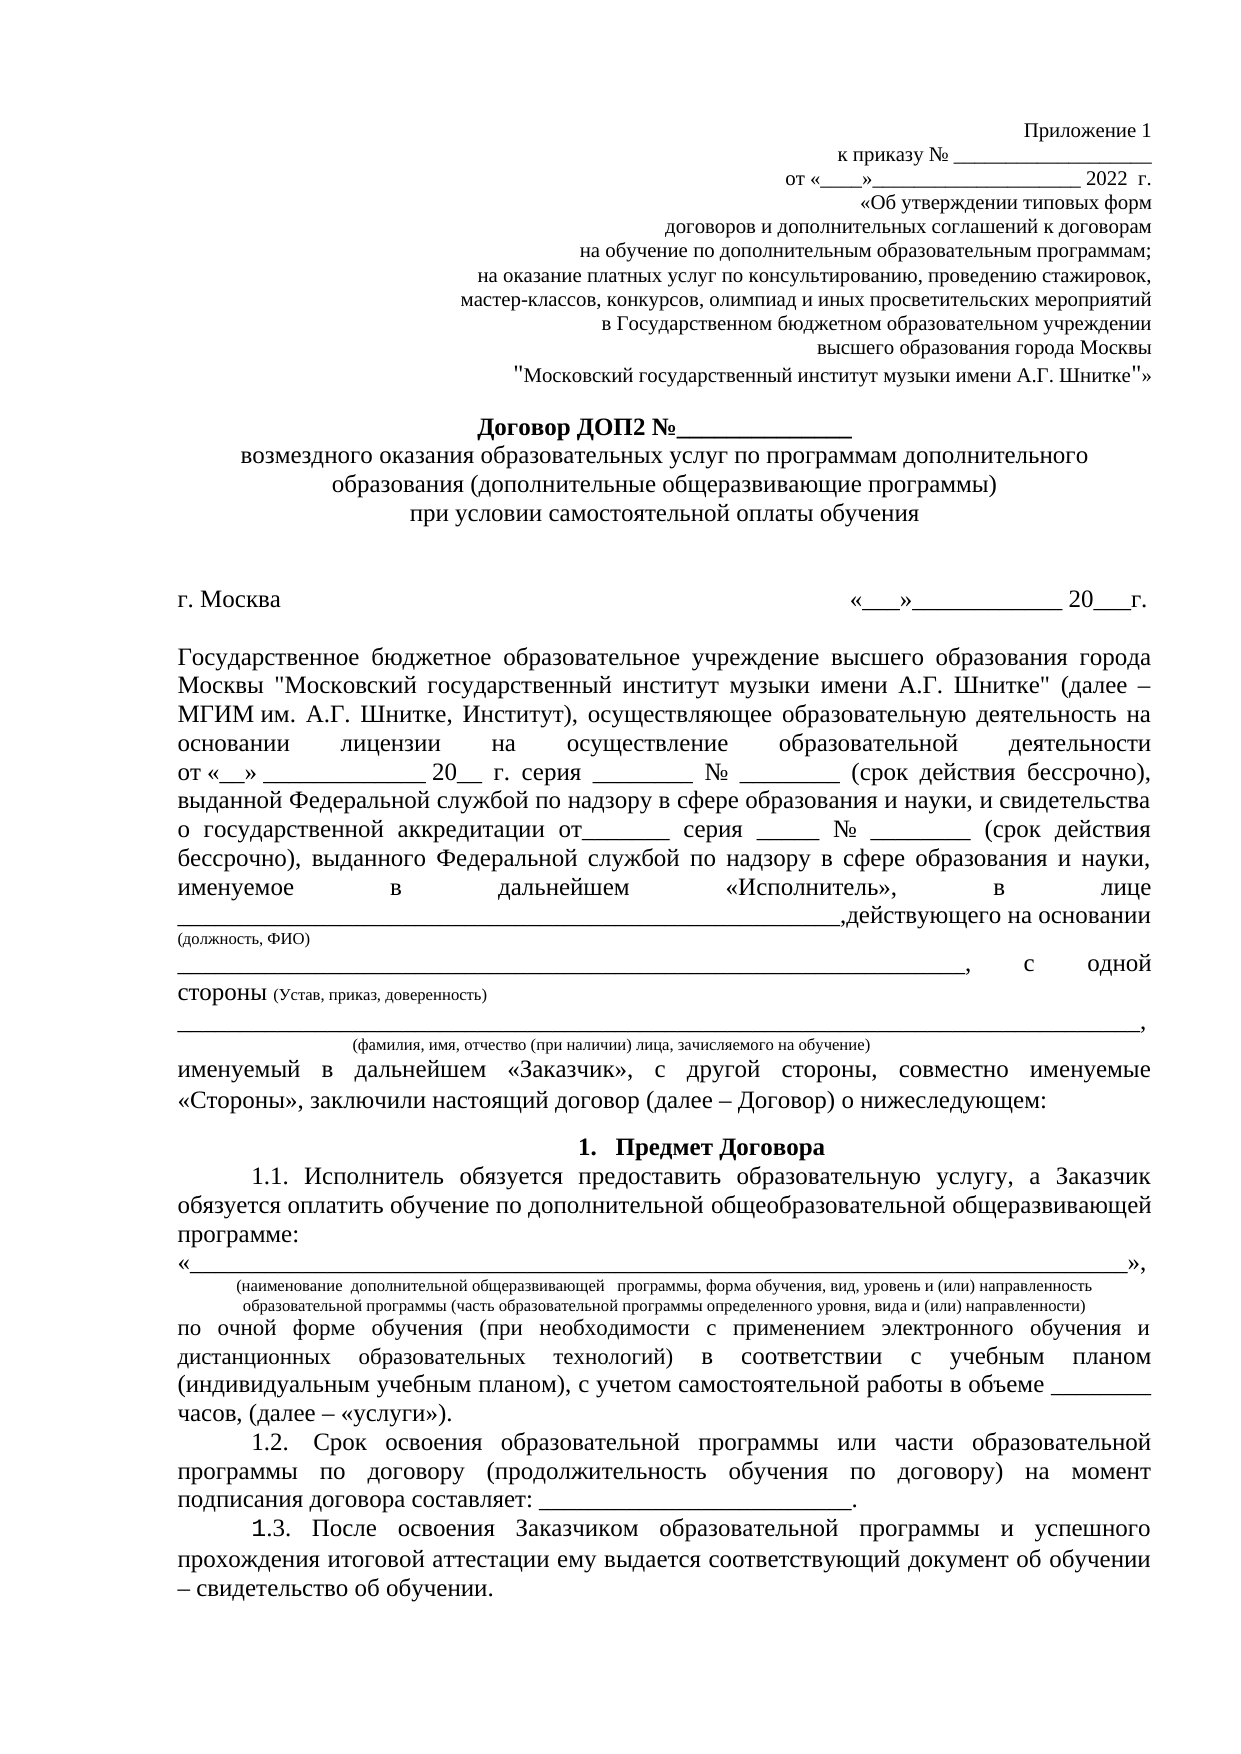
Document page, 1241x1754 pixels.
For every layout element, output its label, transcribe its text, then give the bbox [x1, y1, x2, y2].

text «Об утверждении типовых форм [177, 190, 1152, 214]
text (фамилия, имя, отчество (при наличии) лица, зачисляемого на обучение) [177, 1034, 1152, 1054]
text по очной форме обучения (при необходимости с применением электронного обучения и дистанционных образовательных технологий) в соответствии с учебным планом (индивидуальным учебным планом), с учетом самостоятельной работы в объеме ________ часов, (далее – «услуги»). [177, 1314, 1152, 1427]
text возмездного оказания образовательных услуг по программам дополнительного образования (дополнительные общеразвивающие программы) [177, 440, 1152, 498]
text от «____»____________________ 2022 г. [177, 166, 1152, 190]
text к приказу № ___________________ [177, 142, 1152, 166]
list Предмет Договора [251, 1132, 1152, 1161]
text Приложение 1 [177, 118, 1152, 142]
text _____________________________________________________________________________, [177, 1006, 1152, 1034]
text "Московский государственный институт музыки имени А.Г. Шнитке"» [177, 359, 1152, 387]
text (должность, ФИО) [177, 929, 1152, 948]
text г. Москва «___»____________ 20___г. [177, 584, 1152, 613]
text 1.3. После освоения Заказчиком образовательной программы и успешного прохождения итоговой аттестации ему выдается соответствующий документ об обучении – свидетельство об обучении. [177, 1513, 1152, 1602]
text в Государственном бюджетном образовательном учреждении [177, 311, 1152, 335]
text высшего образования города Москвы [177, 335, 1152, 359]
text _______________________________________________________________, с одной стороны (Устав, приказ, доверенность) [177, 948, 1152, 1006]
text мастер-классов, конкурсов, олимпиад и иных просветительских мероприятий [177, 287, 1152, 311]
text на обучение по дополнительным образовательным программам; [177, 238, 1152, 262]
text (наименование дополнительной общеразвивающей программы, форма обучения, вид, уровень и (или) направленность образовательной программы (часть образовательной программы определенного уровня, вида и (или) направленности) [177, 1276, 1152, 1314]
text при условии самостоятельной оплаты обучения [177, 498, 1152, 527]
text 1.2. Срок освоения образовательной программы или части образовательной программы по договору (продолжительность обучения по договору) на момент подписания договора составляет: _________________________. [177, 1427, 1152, 1513]
text именуемый в дальнейшем «Заказчик», с другой стороны, совместно именуемые «Стороны», заключили настоящий договор (далее – Договор) о нижеследующем: [177, 1054, 1152, 1113]
text Государственное бюджетное образовательное учреждение высшего образования города Москвы "Московский государственный институт музыки имени А.Г. Шнитке" (далее – МГИМ им. А.Г. Шнитке, Институт), осуществляющее образовательную деятельность на основании лицензии на осуществление образовательной деятельности от «__» _____________ 20__ г. серия ________ № ________ (срок действия бессрочно), выданной Федеральной службой по надзору в сфере образования и науки, и свидетельства о государственной аккредитации от_______ серия _____ № ________ (срок действия бессрочно), выданного Федеральной службой по надзору в сфере образования и науки, именуемое в дальнейшем «Исполнитель», в лице _____________________________________________________,действующего на основании [177, 642, 1152, 929]
text Договор ДОП2 №______________ [177, 412, 1152, 440]
text на оказание платных услуг по консультированию, проведению стажировок, [177, 262, 1152, 287]
text 1.1. Исполнитель обязуется предоставить образовательную услугу, а Заказчик обязуется оплатить обучение по дополнительной общеобразовательной общеразвивающей программе: «___________________________________________________________________________», [177, 1161, 1152, 1276]
text договоров и дополнительных соглашений к договорам [177, 214, 1152, 238]
